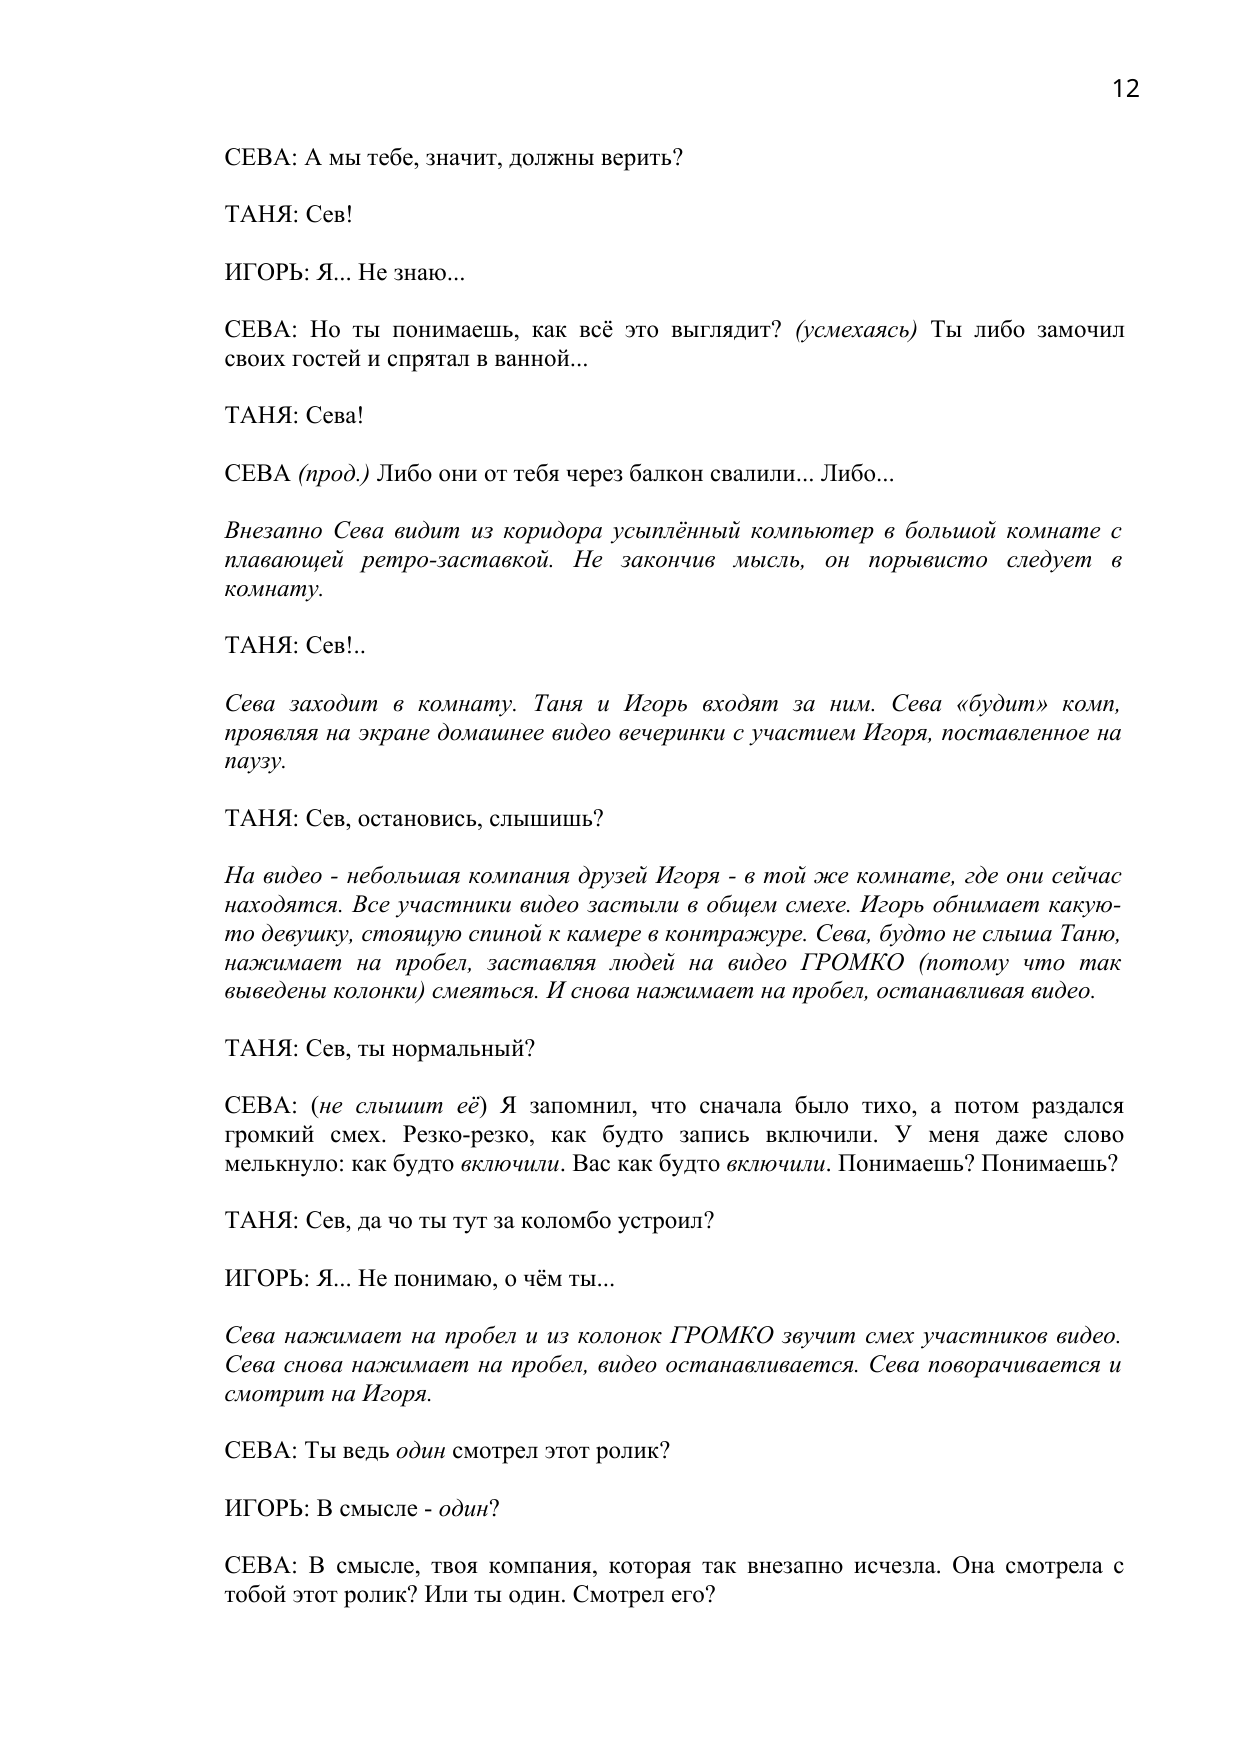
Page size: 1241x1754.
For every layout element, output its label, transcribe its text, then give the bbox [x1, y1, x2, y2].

text ИГОРЬ: В смысле - один? [224, 1493, 1125, 1522]
text СЕВА: Ты ведь один смотрел этот ролик? [224, 1435, 1125, 1464]
text ИГОРЬ: Я... не понимаю, о чём ты... [224, 1263, 1125, 1292]
text На видео - небольшая компания друзей Игоря - в той же комнате, где они сейчас находятся. Все участники видео застыли в общем смехе. Игорь обнимает какую-то девушку, стоящую спиной к камере в контражуре. Сева, будто не слыша Таню, нажимает на пробел, заставляя людей на видео ГРОМКО (потому что так выведены колонки) смеяться. И снова нажимает на пробел, останавливая видео. [224, 860, 1125, 1004]
text Сева заходит в комнату. Таня и Игорь входят за ним. Сева «будит» комп, проявляя на экране домашнее видео вечеринки с участием Игоря, поставленное на паузу. [224, 688, 1125, 774]
text СЕВА (прод.) Либо они от тебя через балкон свалили... Либо... [224, 458, 1125, 487]
text СЕВА: А мы тебе, значит, должны верить? [224, 142, 1125, 170]
text СЕВА: В смысле, твоя компания, которая так внезапно исчезла. Она смотрела с тобой этот ролик? Или ты один. Смотрел его? [224, 1550, 1125, 1608]
text ТАНЯ: Сев! [224, 199, 1125, 228]
text Внезапно Сева видит из коридора усыплённый компьютер в большой комнате с плавающей ретро-заставкой. Не закончив мысль, он порывисто следует в комнату. [224, 515, 1125, 602]
text ТАНЯ: Сев, да чо ты тут за коломбо устроил? [224, 1205, 1125, 1234]
text ТАНЯ: Сева! [224, 400, 1125, 429]
text ТАНЯ: Сев, остановись, слышишь? [224, 803, 1125, 832]
text ТАНЯ: Сев!.. [224, 630, 1125, 659]
text ИГОРЬ: Я... Не знаю... [224, 257, 1125, 285]
text СЕВА: Но ты понимаешь, как всё это выглядит? (усмехаясь) Ты либо замочил своих гостей и спрятал в ванной... [224, 314, 1125, 372]
text СЕВА: (не слышит её) Я запомнил, что сначала было тихо, а потом раздался громкий смех. Резко-резко, как будто запись включили. У меня даже слово мелькнуло: как будто включили. Вас как будто включили. Понимаешь? Понимаешь? [224, 1090, 1125, 1177]
text ТАНЯ: Сев, ты нормальный? [224, 1033, 1125, 1062]
text Сева нажимает на пробел и из колонок ГРОМКО звучит смех участников видео. Сева снова нажимает на пробел, видео останавливается. Сева поворачивается и смотрит на Игоря. [224, 1320, 1125, 1407]
